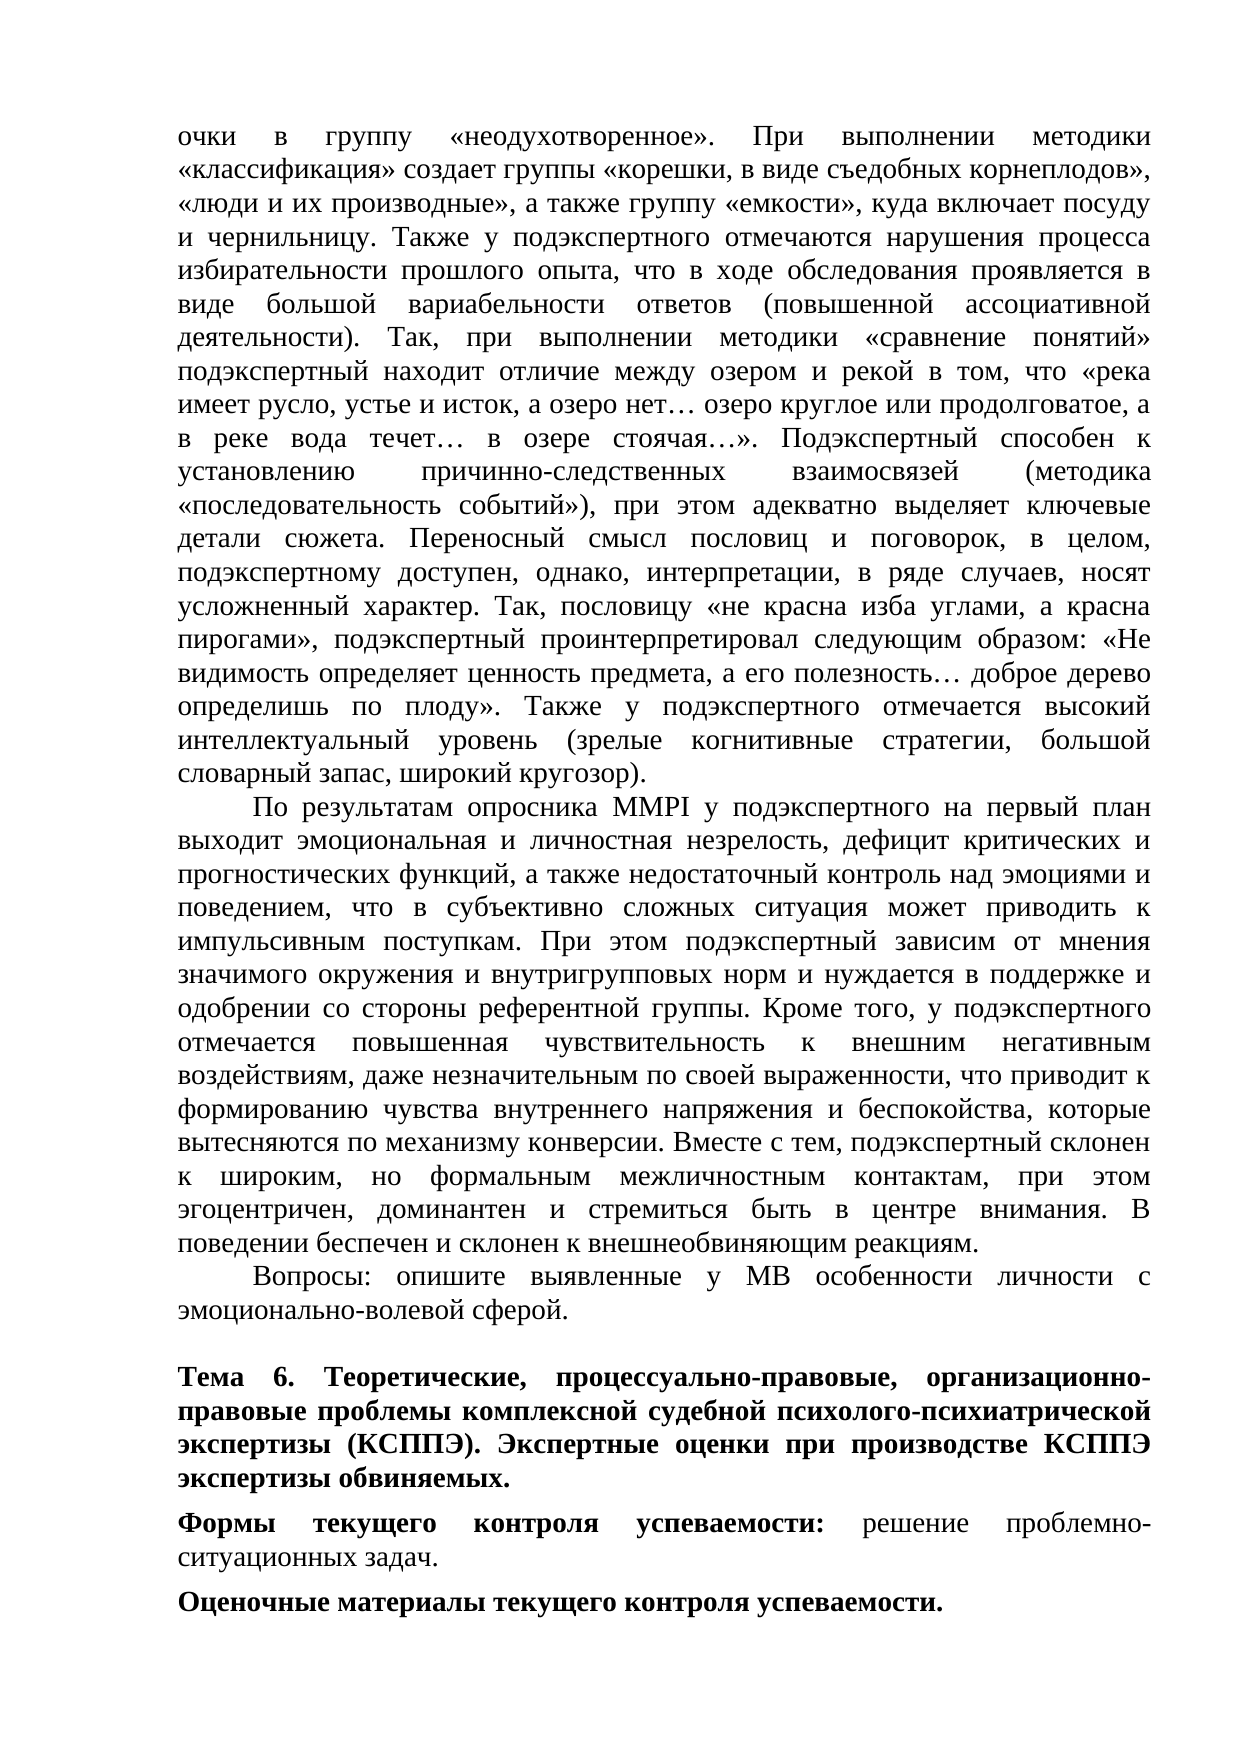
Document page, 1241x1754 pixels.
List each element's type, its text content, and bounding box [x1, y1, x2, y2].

text Тема 6. Теоретические, процессуально-правовые, организационно-правовые проблемы комплексной судебной психолого-психиатрической экспертизы (КСППЭ). Экспертные оценки при производстве КСППЭ экспертизы обвиняемых. [177, 1359, 1152, 1493]
text По результатам опросника MMPI у подэкспертного на первый план выходит эмоциональная и личностная незрелость, дефицит критических и прогностических функций, а также недостаточный контроль над эмоциями и поведением, что в субъективно сложных ситуация может приводить к импульсивным поступкам. При этом подэкспертный зависим от мнения значимого окружения и внутригрупповых норм и нуждается в поддержке и одобрении со стороны референтной группы. Кроме того, у подэкспертного отмечается повышенная чувствительность к внешним негативным воздействиям, даже незначительным по своей выраженности, что приводит к формированию чувства внутреннего напряжения и беспокойства, которые вытесняются по механизму конверсии. Вместе с тем, подэкспертный склонен к широким, но формальным межличностным контактам, при этом эгоцентричен, доминантен и стремиться быть в центре внимания. В поведении беспечен и склонен к внешнеобвиняющим реакциям. [177, 789, 1152, 1258]
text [177, 118, 1152, 789]
text Формы текущего контроля успеваемости: решение проблемно-ситуационных задач. [177, 1505, 1152, 1572]
text Оценочные материалы текущего контроля успеваемости. [177, 1584, 1152, 1618]
text Вопросы: опишите выявленные у МВ особенности личности с эмоционально-волевой сферой. [177, 1258, 1152, 1326]
